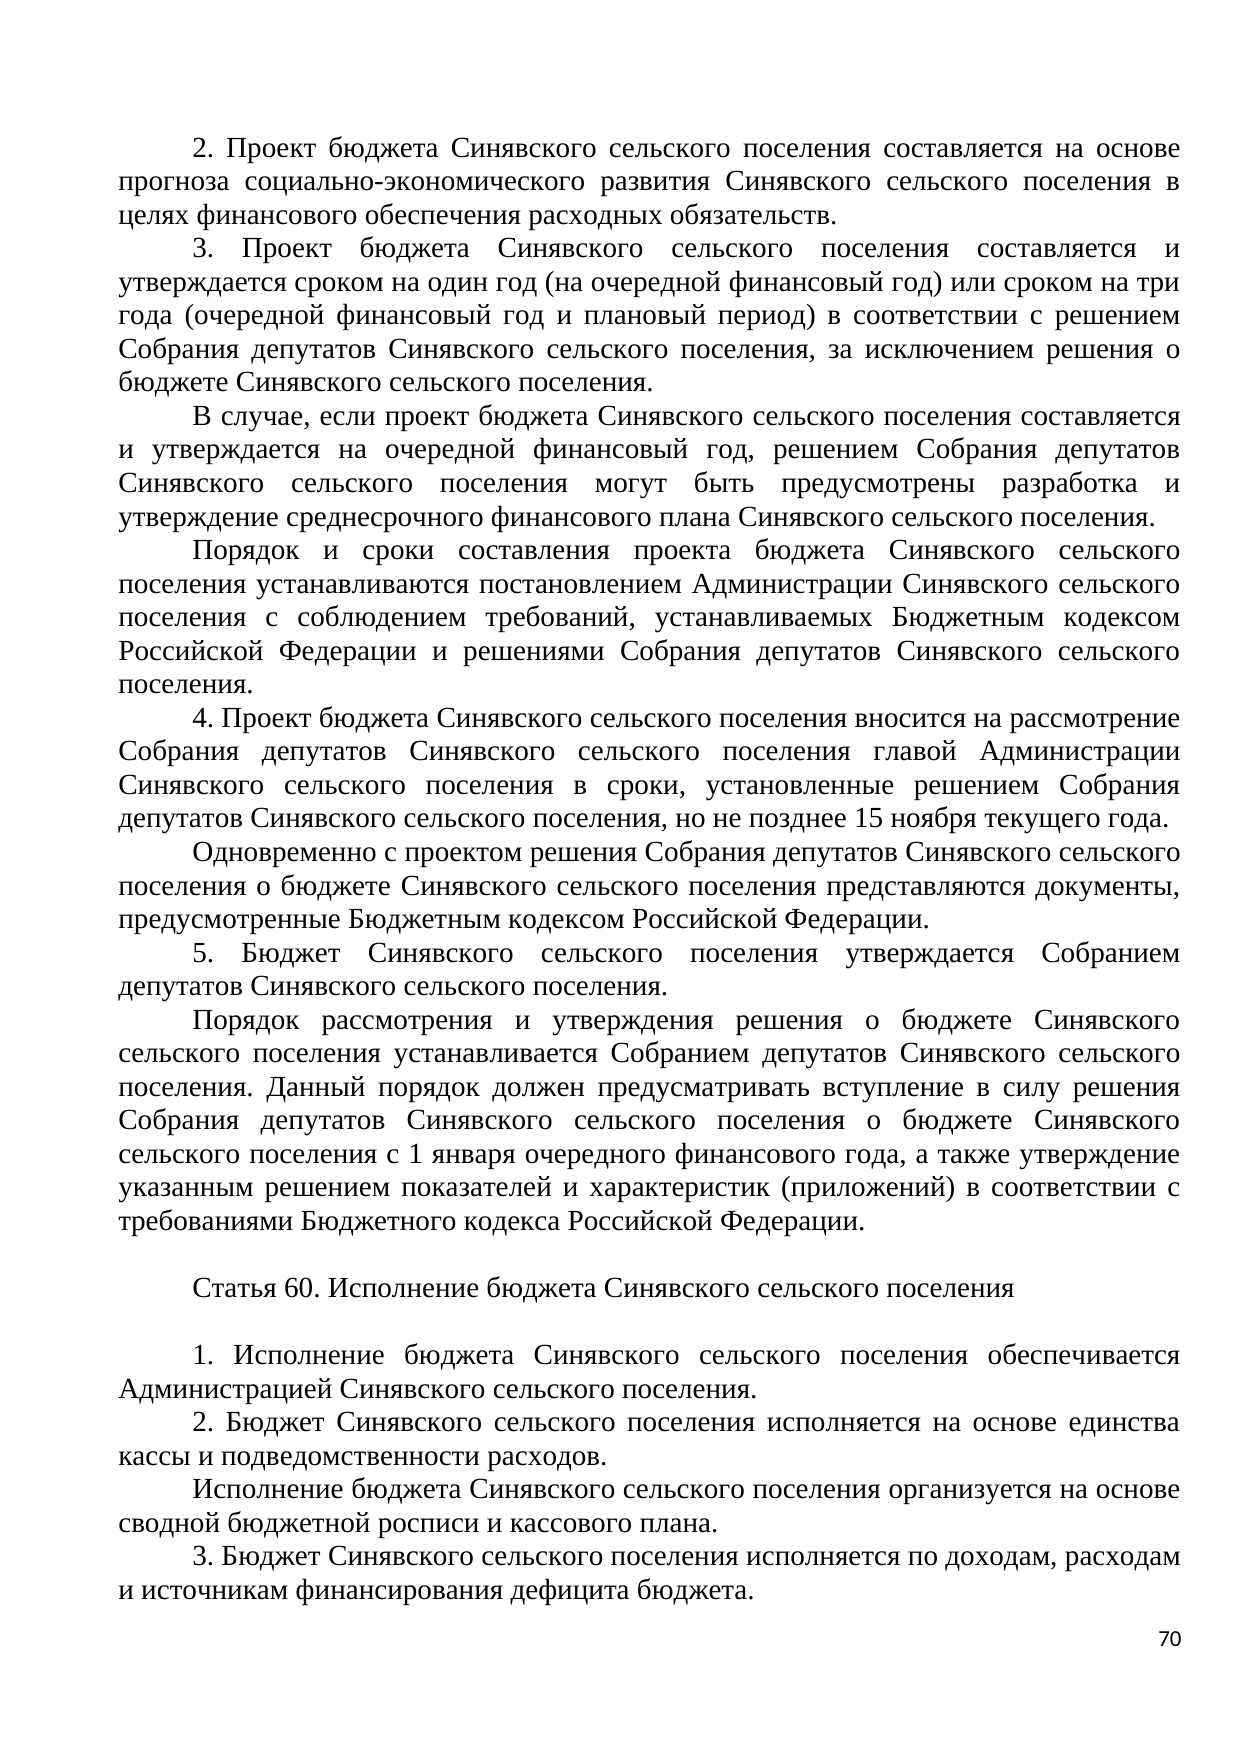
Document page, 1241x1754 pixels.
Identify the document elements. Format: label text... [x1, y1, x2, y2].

text В случае, если проект бюджета Синявского сельского поселения составляется и утверждается на очередной финансовый год, решением Собрания депутатов Синявского сельского поселения могут быть предусмотрены разработка и утверждение среднесрочного финансового плана Синявского сельского поселения. [118, 398, 1181, 532]
text Порядок рассмотрения и утверждения решения о бюджете Синявского сельского поселения устанавливается Собранием депутатов Синявского сельского поселения. Данный порядок должен предусматривать вступление в силу решения Собрания депутатов Синявского сельского поселения о бюджете Синявского сельского поселения с 1 января очередного финансового года, а также утверждение указанным решением показателей и характеристик (приложений) в соответствии с требованиями Бюджетного кодекса Российской Федерации. [118, 1002, 1181, 1237]
text 3. Проект бюджета Синявского сельского поселения составляется и утверждается сроком на один год (на очередной финансовый год) или сроком на три года (очередной финансовый год и плановый период) в соответствии с решением Собрания депутатов Синявского сельского поселения, за исключением решения о бюджете Синявского сельского поселения. [118, 230, 1181, 398]
text 4. Проект бюджета Синявского сельского поселения вносится на рассмотрение Собрания депутатов Синявского сельского поселения главой Администрации Синявского сельского поселения в сроки, установленные решением Собрания депутатов Синявского сельского поселения, но не позднее 15 ноября текущего года. [118, 700, 1181, 834]
text 2. Проект бюджета Синявского сельского поселения составляется на основе прогноза социально-экономического развития Синявского сельского поселения в целях финансового обеспечения расходных обязательств. [118, 130, 1181, 230]
text 5. Бюджет Синявского сельского поселения утверждается Собранием депутатов Синявского сельского поселения. [118, 935, 1181, 1002]
text Исполнение бюджета Синявского сельского поселения организуется на основе сводной бюджетной росписи и кассового плана. [118, 1471, 1181, 1538]
text Статья 60. Исполнение бюджета Синявского сельского поселения [118, 1270, 1181, 1304]
text 1. Исполнение бюджета Синявского сельского поселения обеспечивается Администрацией Синявского сельского поселения. [118, 1337, 1181, 1404]
text Одновременно с проектом решения Собрания депутатов Синявского сельского поселения о бюджете Синявского сельского поселения представляются документы, предусмотренные Бюджетным кодексом Российской Федерации. [118, 834, 1181, 935]
text 2. Бюджет Синявского сельского поселения исполняется на основе единства кассы и подведомственности расходов. [118, 1404, 1181, 1471]
text 3. Бюджет Синявского сельского поселения исполняется по доходам, расходам и источникам финансирования дефицита бюджета. [118, 1538, 1181, 1606]
text Порядок и сроки составления проекта бюджета Синявского сельского поселения устанавливаются постановлением Администрации Синявского сельского поселения с соблюдением требований, устанавливаемых Бюджетным кодексом Российской Федерации и решениями Собрания депутатов Синявского сельского поселения. [118, 532, 1181, 700]
